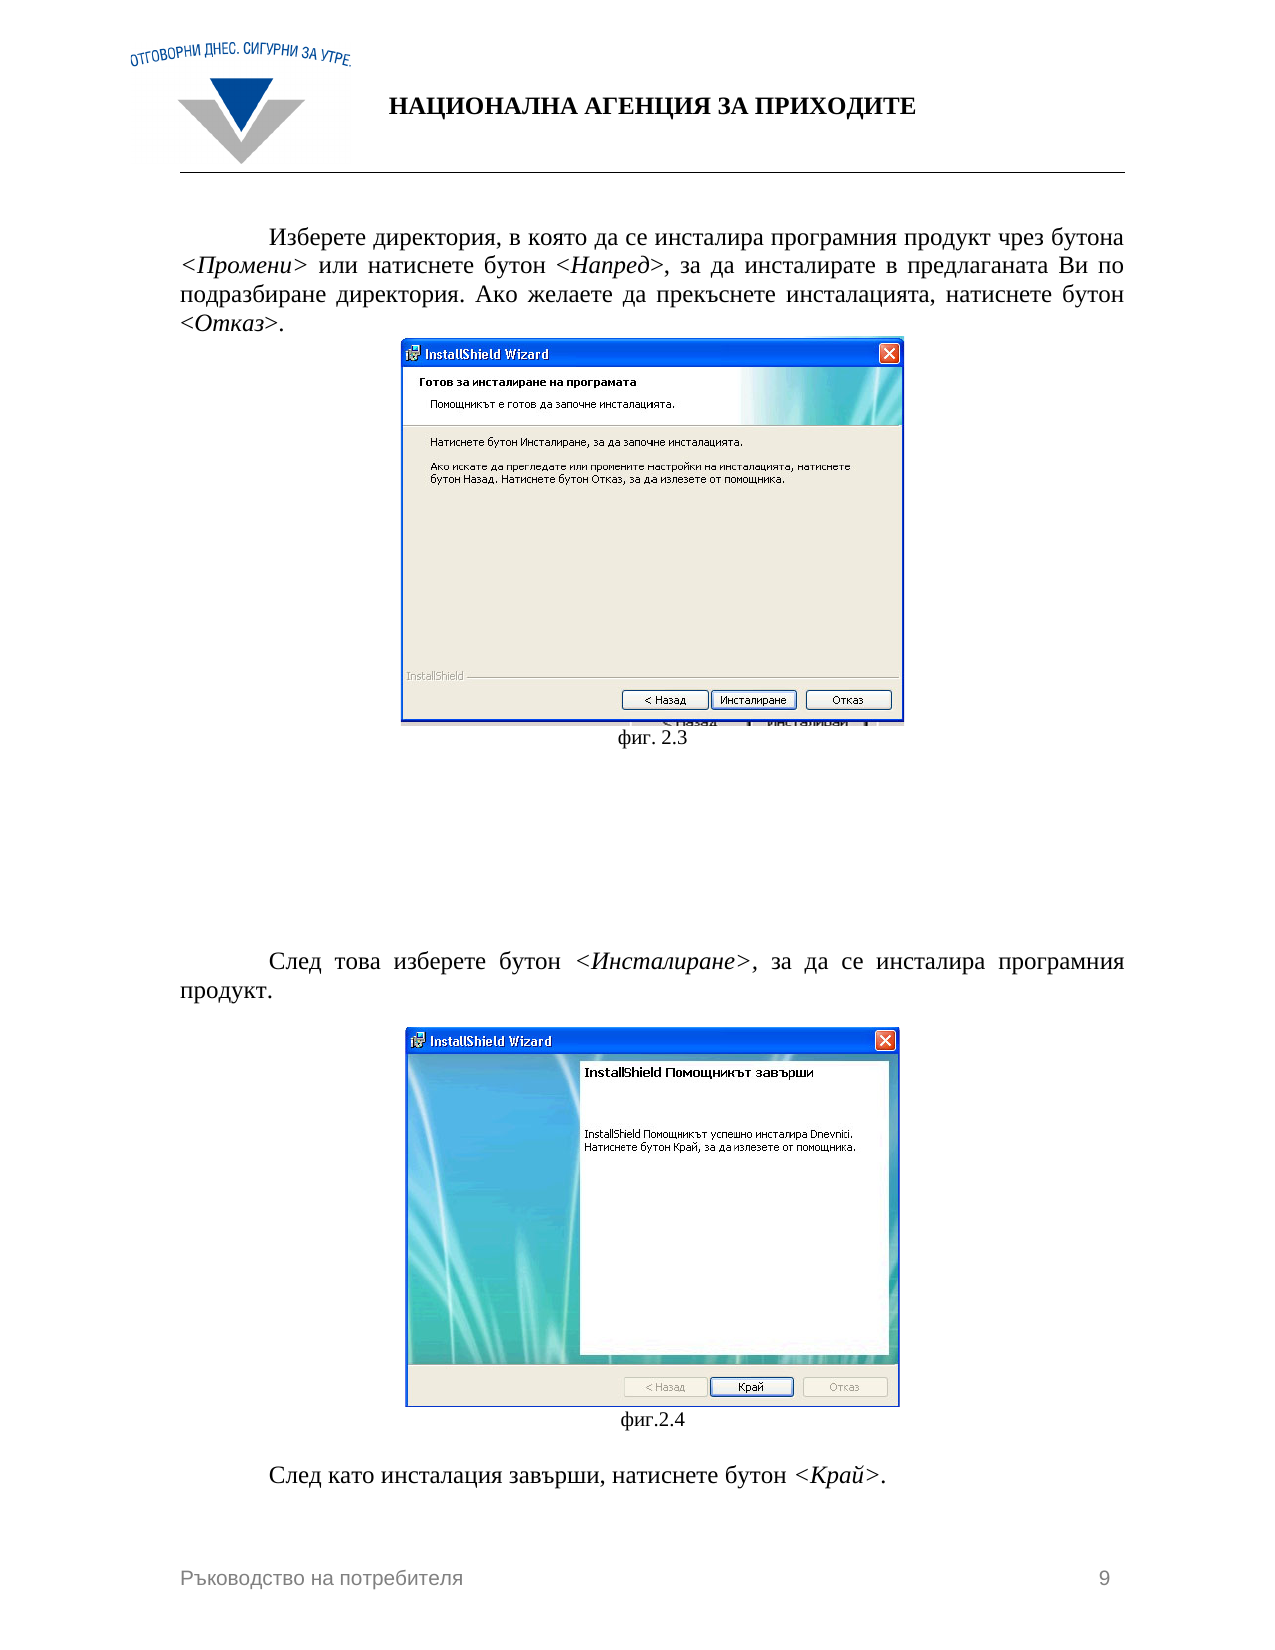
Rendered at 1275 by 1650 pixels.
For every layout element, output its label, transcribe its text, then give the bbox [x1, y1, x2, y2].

text фиг.2.4 [180, 1407, 1125, 1431]
text фиг. 2.3 [180, 725, 1125, 749]
picture [400, 336, 905, 726]
text Изберете директория, в която да се инсталира програмния продукт чрез бутона <Промени> или натиснете бутон <Напред>, за да инсталирате в предлаганата Ви по подразбиране директория. Ако желаете да прекъснете инсталацията, натиснете бутон <Отказ>. [180, 222, 1125, 337]
text След това изберете бутон <Инсталиране>, за да се инсталира програмния продукт. [180, 946, 1125, 1003]
picture [130, 42, 351, 164]
picture [405, 1027, 900, 1407]
text След като инсталация завърши, натиснете бутон <Край>. [180, 1460, 1125, 1489]
